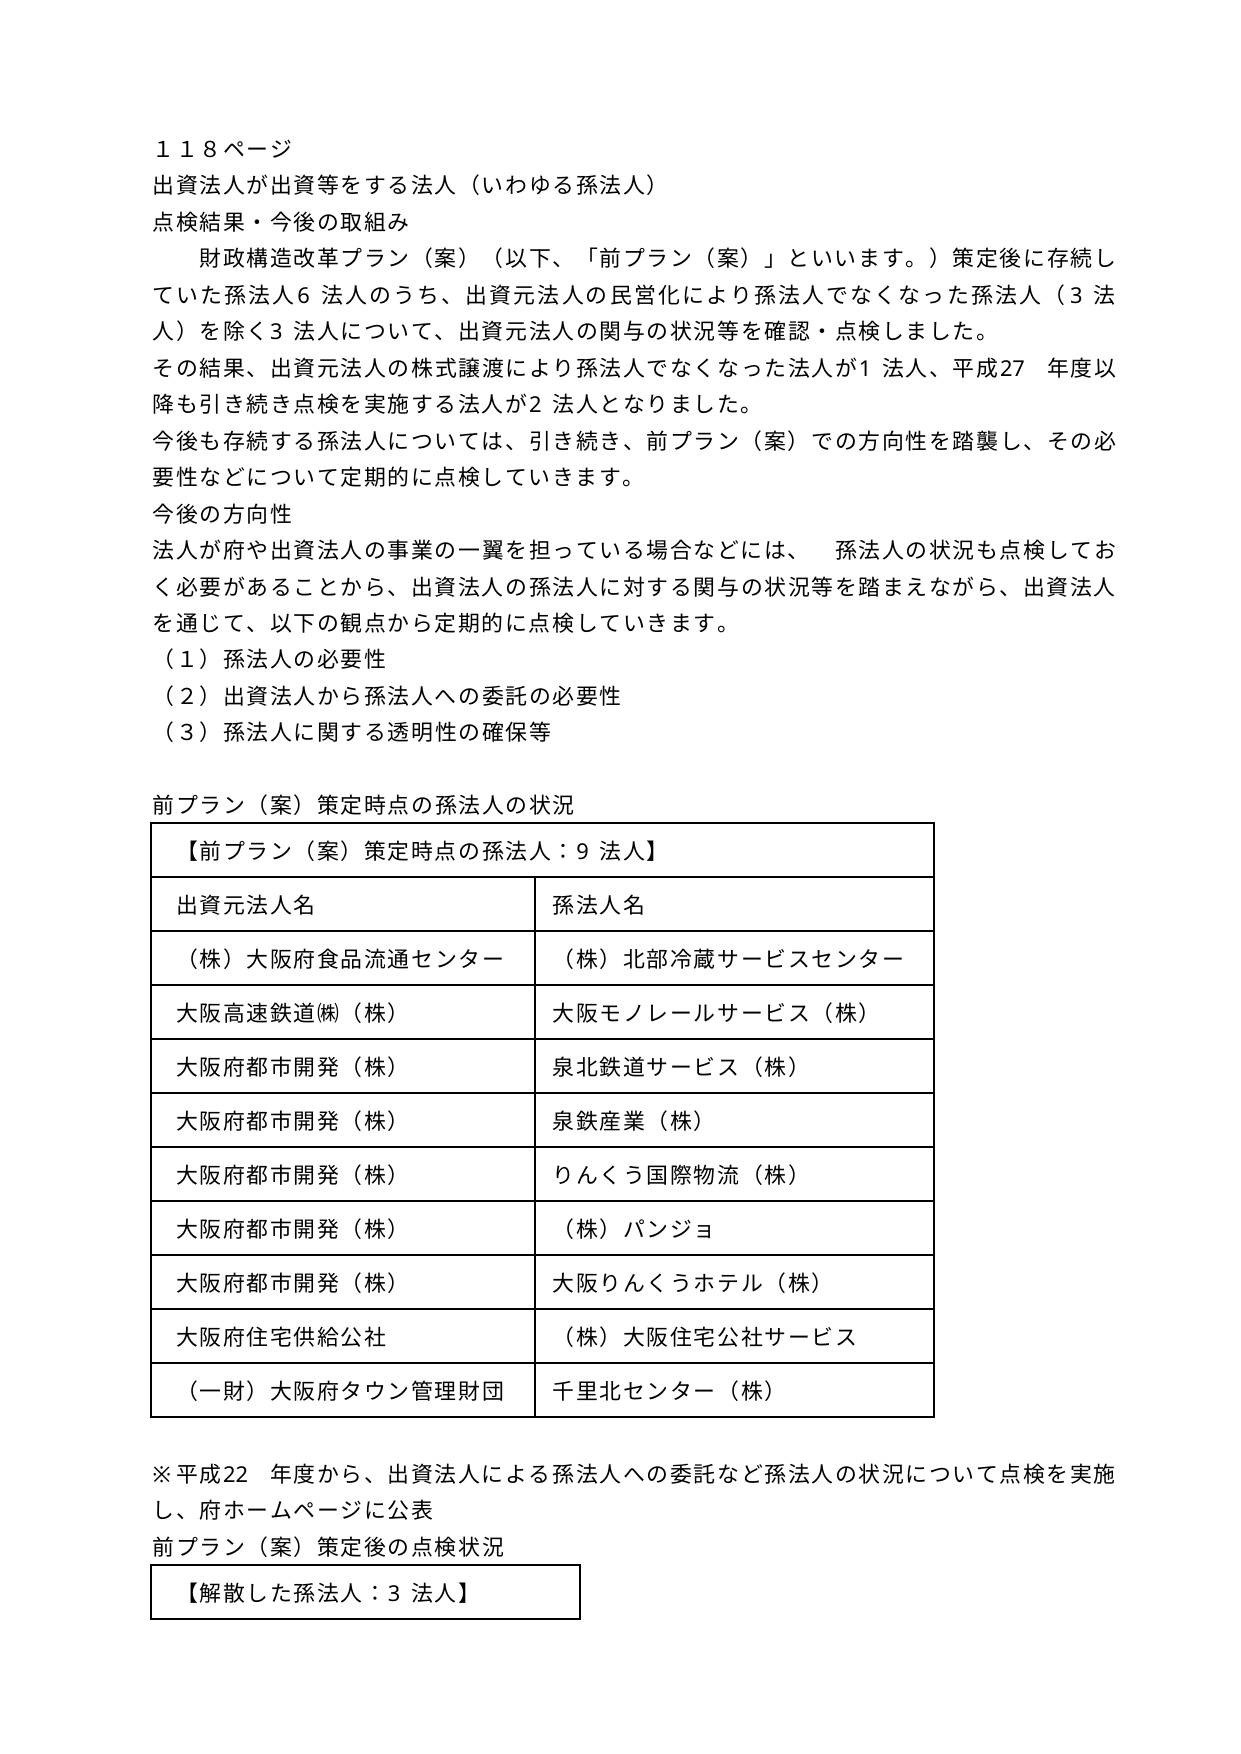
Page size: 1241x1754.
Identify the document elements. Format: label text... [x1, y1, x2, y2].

table_cell （一財）大阪府タウン管理財団 [152, 1364, 534, 1416]
table_header 【解散した孫法人：3法人】 [152, 1566, 579, 1618]
table_cell 孫法人名 [536, 878, 933, 930]
text （１）孫法人の必要性 [152, 640, 1117, 676]
table_cell （株）北部冷蔵サービスセンター [536, 932, 933, 984]
table_cell 大阪府都市開発（株） [152, 1040, 534, 1092]
table_header 【前プラン（案）策定時点の孫法人：9法人】 [152, 824, 933, 876]
text 財政構造改革プラン（案）（以下、「前プラン（案）」といいます。）策定後に存続していた孫法人6法人のうち、出資元法人の民営化により孫法人でなくなった孫法人（3法人）を除く3法人について、出資元法人の関与の状況等を確認・点検しました。 [152, 239, 1117, 348]
table_cell 大阪府都市開発（株） [152, 1202, 534, 1254]
table_cell 大阪りんくうホテル（株） [536, 1256, 933, 1308]
table_cell （株）大阪府食品流通センター [152, 932, 534, 984]
text （２）出資法人から孫法人への委託の必要性 [152, 676, 1117, 713]
table_cell 千里北センター（株） [536, 1364, 933, 1416]
table_cell 大阪高速鉄道㈱（株） [152, 986, 534, 1038]
text 今後も存続する孫法人については、引き続き、前プラン（案）での方向性を踏襲し、その必要性などについて定期的に点検していきます。 [152, 421, 1117, 494]
text 出資法人が出資等をする法人（いわゆる孫法人） [152, 166, 1117, 202]
table_cell 大阪府都市開発（株） [152, 1256, 534, 1308]
table_cell 大阪府住宅供給公社 [152, 1310, 534, 1362]
text ※平成22年度から、出資法人による孫法人への委託など孫法人の状況について点検を実施し、府ホームページに公表 [152, 1454, 1117, 1527]
text 法人が府や出資法人の事業の一翼を担っている場合などには、 孫法人の状況も点検しておく必要があることから、出資法人の孫法人に対する関与の状況等を踏まえながら、出資法人を通じて、以下の観点から定期的に点検していきます。 [152, 531, 1117, 640]
text 前プラン（案）策定後の点検状況 [152, 1527, 1117, 1564]
table_cell りんくう国際物流（株） [536, 1148, 933, 1200]
table_cell 大阪府都市開発（株） [152, 1148, 534, 1200]
table_cell 大阪府都市開発（株） [152, 1094, 534, 1146]
table_cell 大阪モノレールサービス（株） [536, 986, 933, 1038]
text １１８ページ [152, 129, 1117, 166]
table_cell 泉北鉄道サービス（株） [536, 1040, 933, 1092]
table_cell （株）大阪住宅公社サービス [536, 1310, 933, 1362]
text 前プラン（案）策定時点の孫法人の状況 [152, 786, 1117, 822]
table_cell 泉鉄産業（株） [536, 1094, 933, 1146]
text 今後の方向性 [152, 494, 1117, 531]
text その結果、出資元法人の株式譲渡により孫法人でなくなった法人が1法人、平成27年度以降も引き続き点検を実施する法人が2法人となりました。 [152, 348, 1117, 421]
text （３）孫法人に関する透明性の確保等 [152, 713, 1117, 749]
table_cell （株）パンジョ [536, 1202, 933, 1254]
text 点検結果・今後の取組み [152, 202, 1117, 239]
table_cell 出資元法人名 [152, 878, 534, 930]
